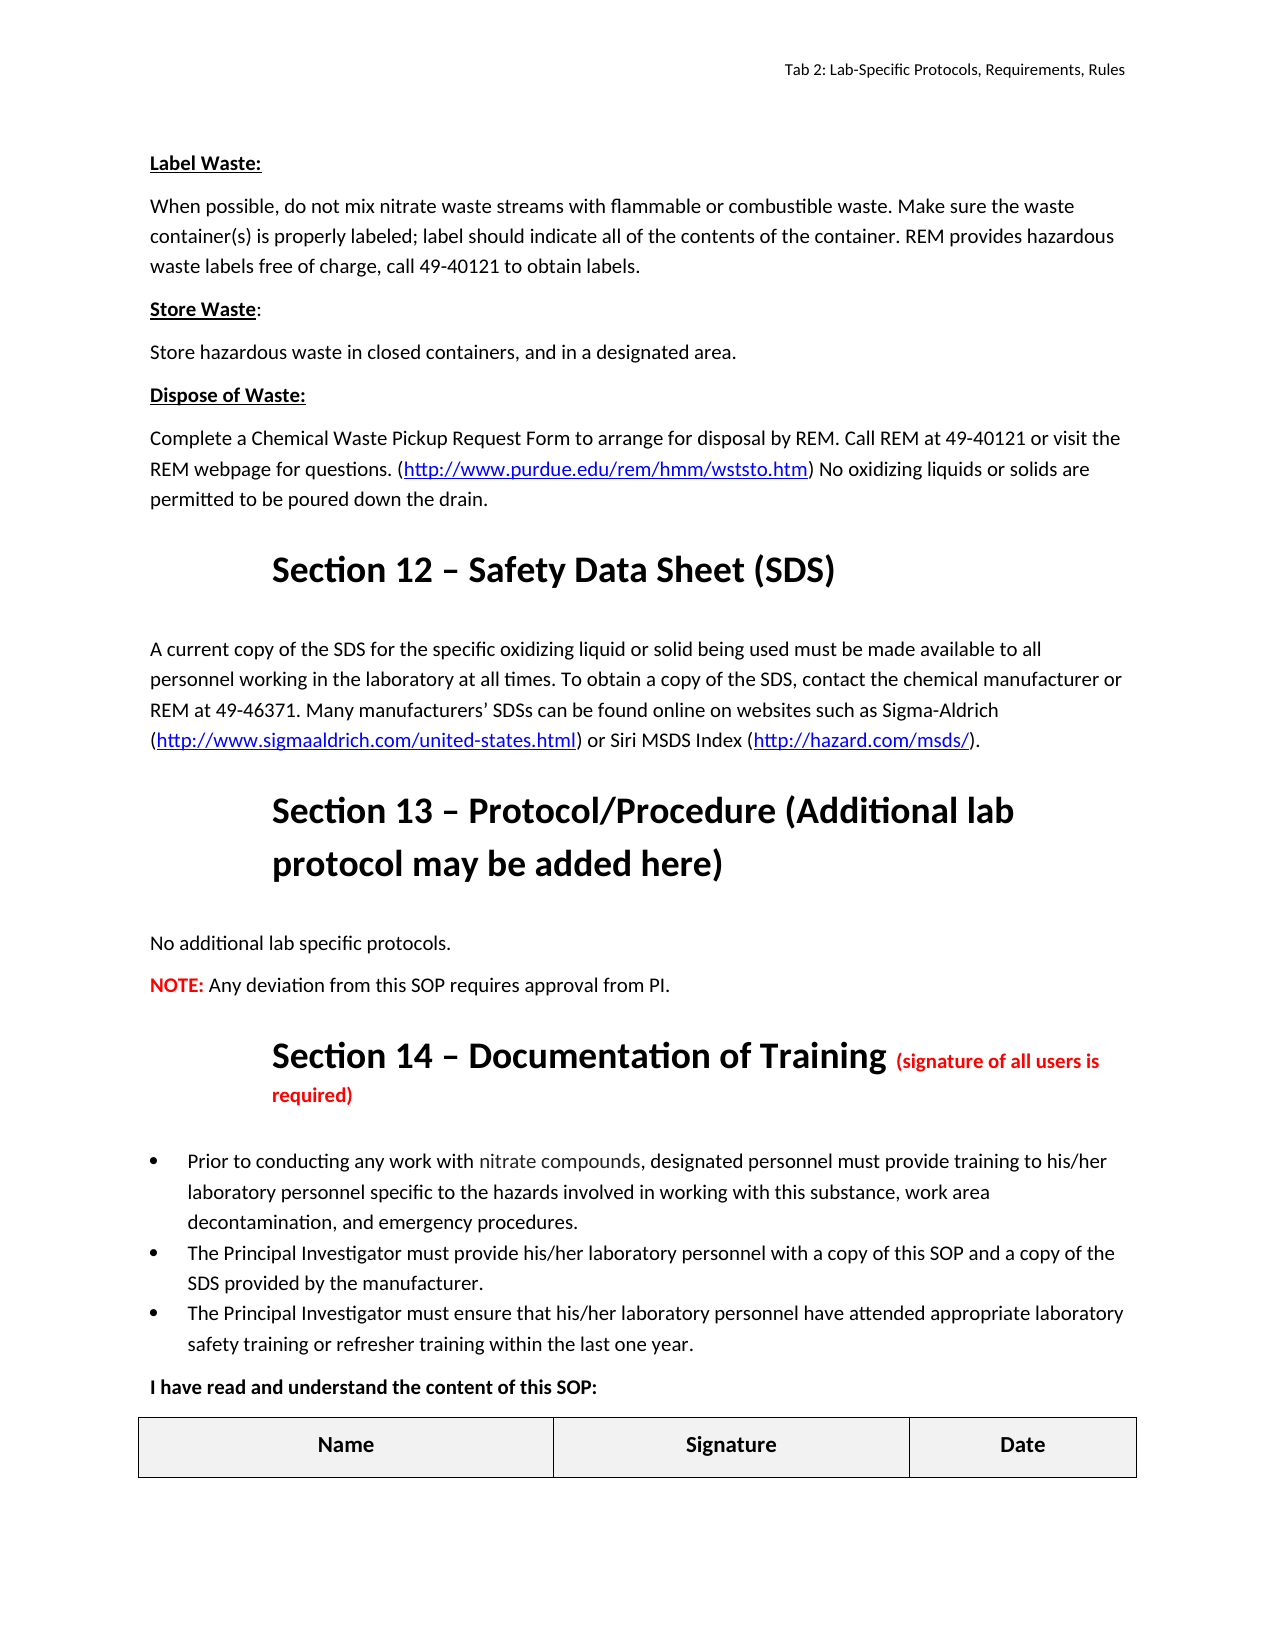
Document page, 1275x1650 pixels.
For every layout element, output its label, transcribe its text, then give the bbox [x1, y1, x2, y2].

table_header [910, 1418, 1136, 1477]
text Store hazardous waste in closed containers, and in a designated area. [150, 339, 1125, 365]
text Store Waste: [150, 297, 1125, 322]
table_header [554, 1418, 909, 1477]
list Prior to conducting any work with nitrate compounds, designated personnel must provide training to his/her laboratory personnel specific to the hazards involved in working with this substance, work area decontamination, and emergency procedures. [150, 1148, 1125, 1235]
text Dispose of Waste: [150, 382, 1125, 408]
text Label Waste: [150, 150, 1125, 175]
text I have read and understand the content of this SOP: [150, 1374, 1125, 1399]
list The Principal Investigator must provide his/her laboratory personnel with a copy of this SOP and a copy of the SDS provided by the manufacturer. [150, 1240, 1125, 1296]
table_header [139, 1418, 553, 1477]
subtitle Section 14 – Documentation of Training (signature of all users is required) [272, 1032, 1125, 1107]
text When possible, do not mix nitrate waste streams with flammable or combustible waste. Make sure the waste container(s) is properly labeled; label should indicate all of the contents of the container. REM provides hazardous waste labels free of charge, call 49-40121 to obtain labels. [150, 193, 1125, 279]
text A current copy of the SDS for the specific oxidizing liquid or solid being used must be made available to all personnel working in the laboratory at all times. To obtain a copy of the SDS, contact the chemical manufacturer or REM at 49-46371. Many manufacturers’ SDSs can be found online on websites such as Sigma-Aldrich (http://www.sigmaaldrich.com/united-states.html) or Siri MSDS Index (http://hazard.com/msds/). [150, 636, 1125, 753]
text Complete a Chemical Waste Pickup Request Form to arrange for disposal by REM. Call REM at 49-40121 or visit the REM webpage for questions. (http://www.purdue.edu/rem/hmm/wststo.htm) No oxidizing liquids or solids are permitted to be poured down the drain. [150, 425, 1125, 512]
list The Principal Investigator must ensure that his/her laboratory personnel have attended appropriate laboratory safety training or refresher training within the last one year. [150, 1301, 1125, 1356]
text NOTE: Any deviation from this SOP requires approval from PI. [150, 973, 1125, 998]
subtitle Section 13 – Protocol/Procedure (Additional lab protocol may be added here) [272, 787, 1125, 885]
subtitle Section 12 – Safety Data Sheet (SDS) [272, 546, 1125, 592]
